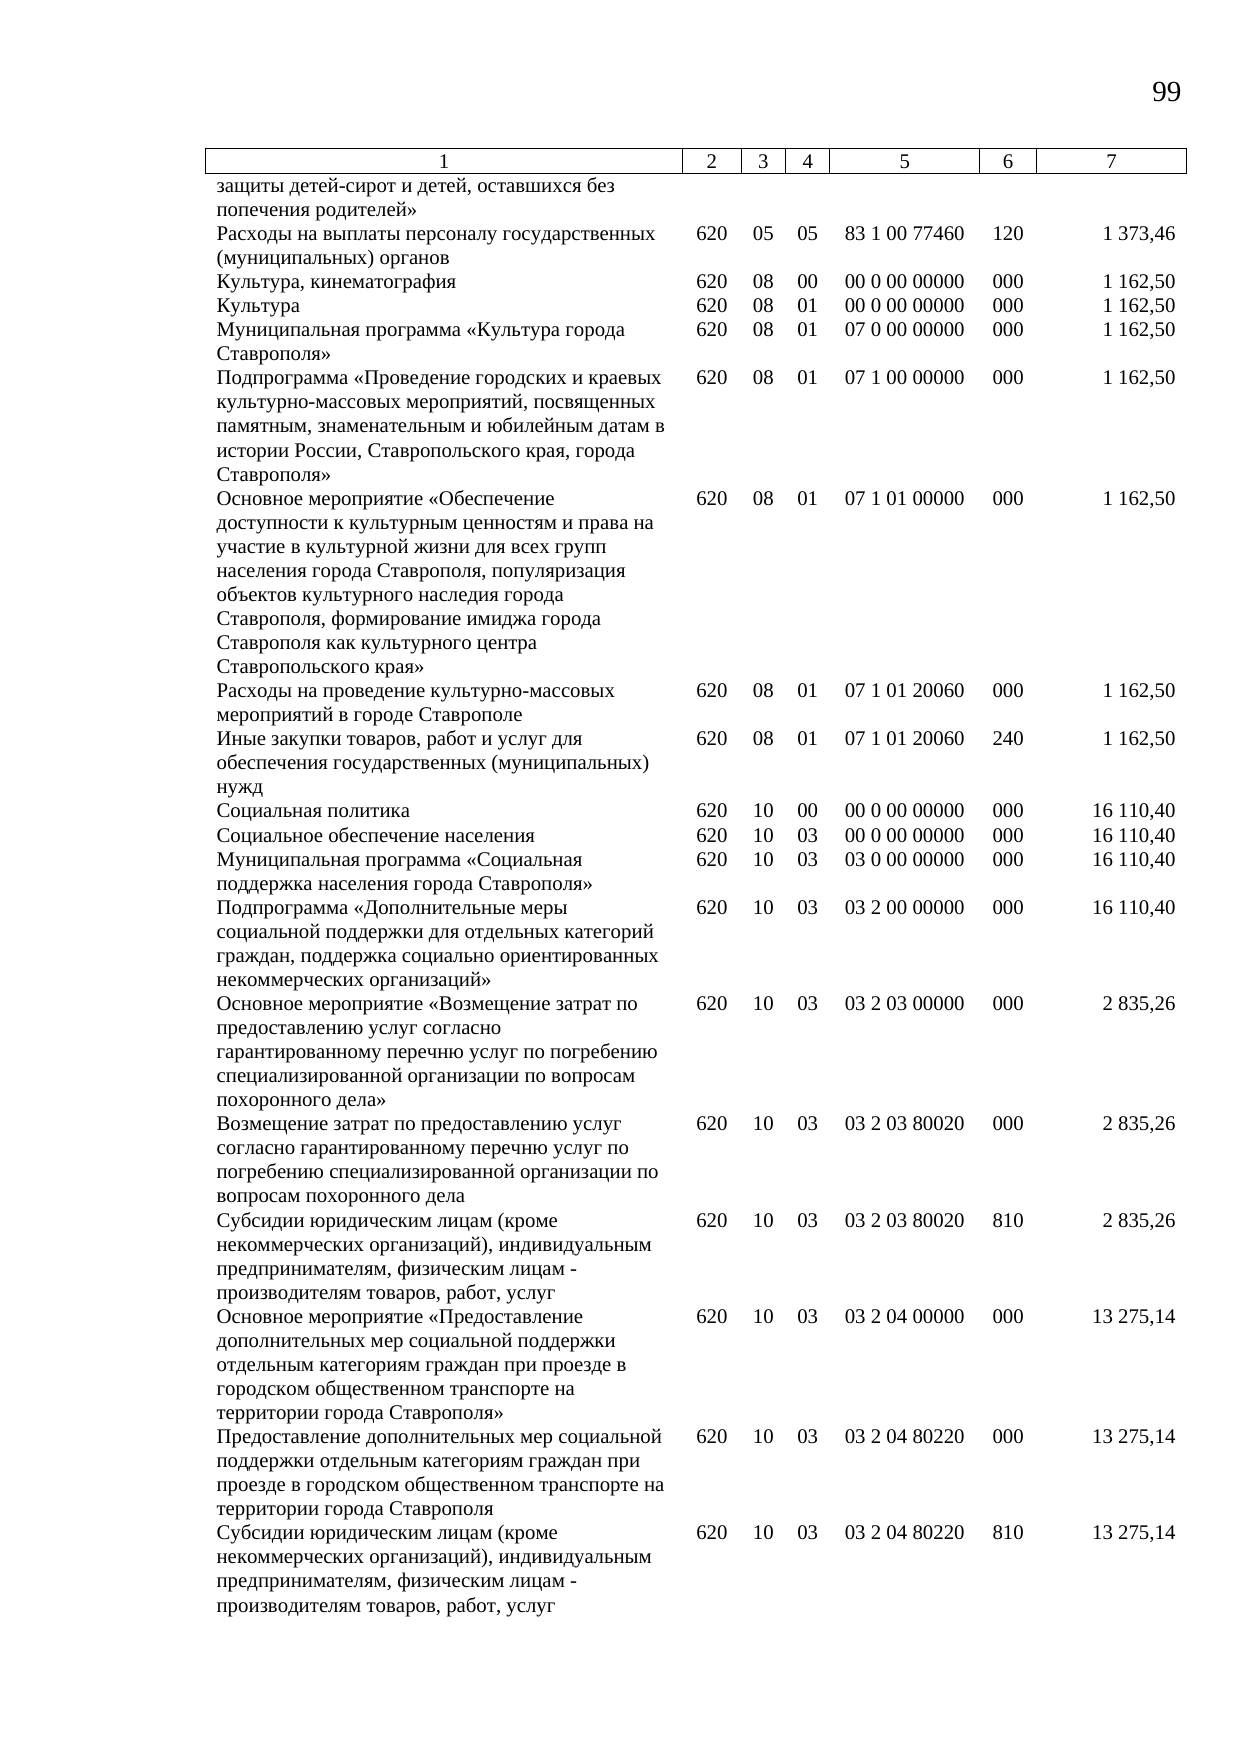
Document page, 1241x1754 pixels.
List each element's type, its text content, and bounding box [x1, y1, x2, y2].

table_header 7 [1037, 149, 1186, 173]
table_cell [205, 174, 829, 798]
table_header 3 [742, 149, 785, 173]
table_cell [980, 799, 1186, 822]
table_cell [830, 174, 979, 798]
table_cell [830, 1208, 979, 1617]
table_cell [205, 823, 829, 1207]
table_header 4 [786, 149, 829, 173]
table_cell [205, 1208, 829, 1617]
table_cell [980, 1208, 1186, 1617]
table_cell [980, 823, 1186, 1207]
table_header 6 [980, 149, 1036, 173]
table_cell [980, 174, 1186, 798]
table_header 1 [206, 149, 682, 173]
table_header 2 [683, 149, 741, 173]
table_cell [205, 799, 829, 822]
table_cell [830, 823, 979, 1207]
table_header 5 [830, 149, 979, 173]
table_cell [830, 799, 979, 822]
